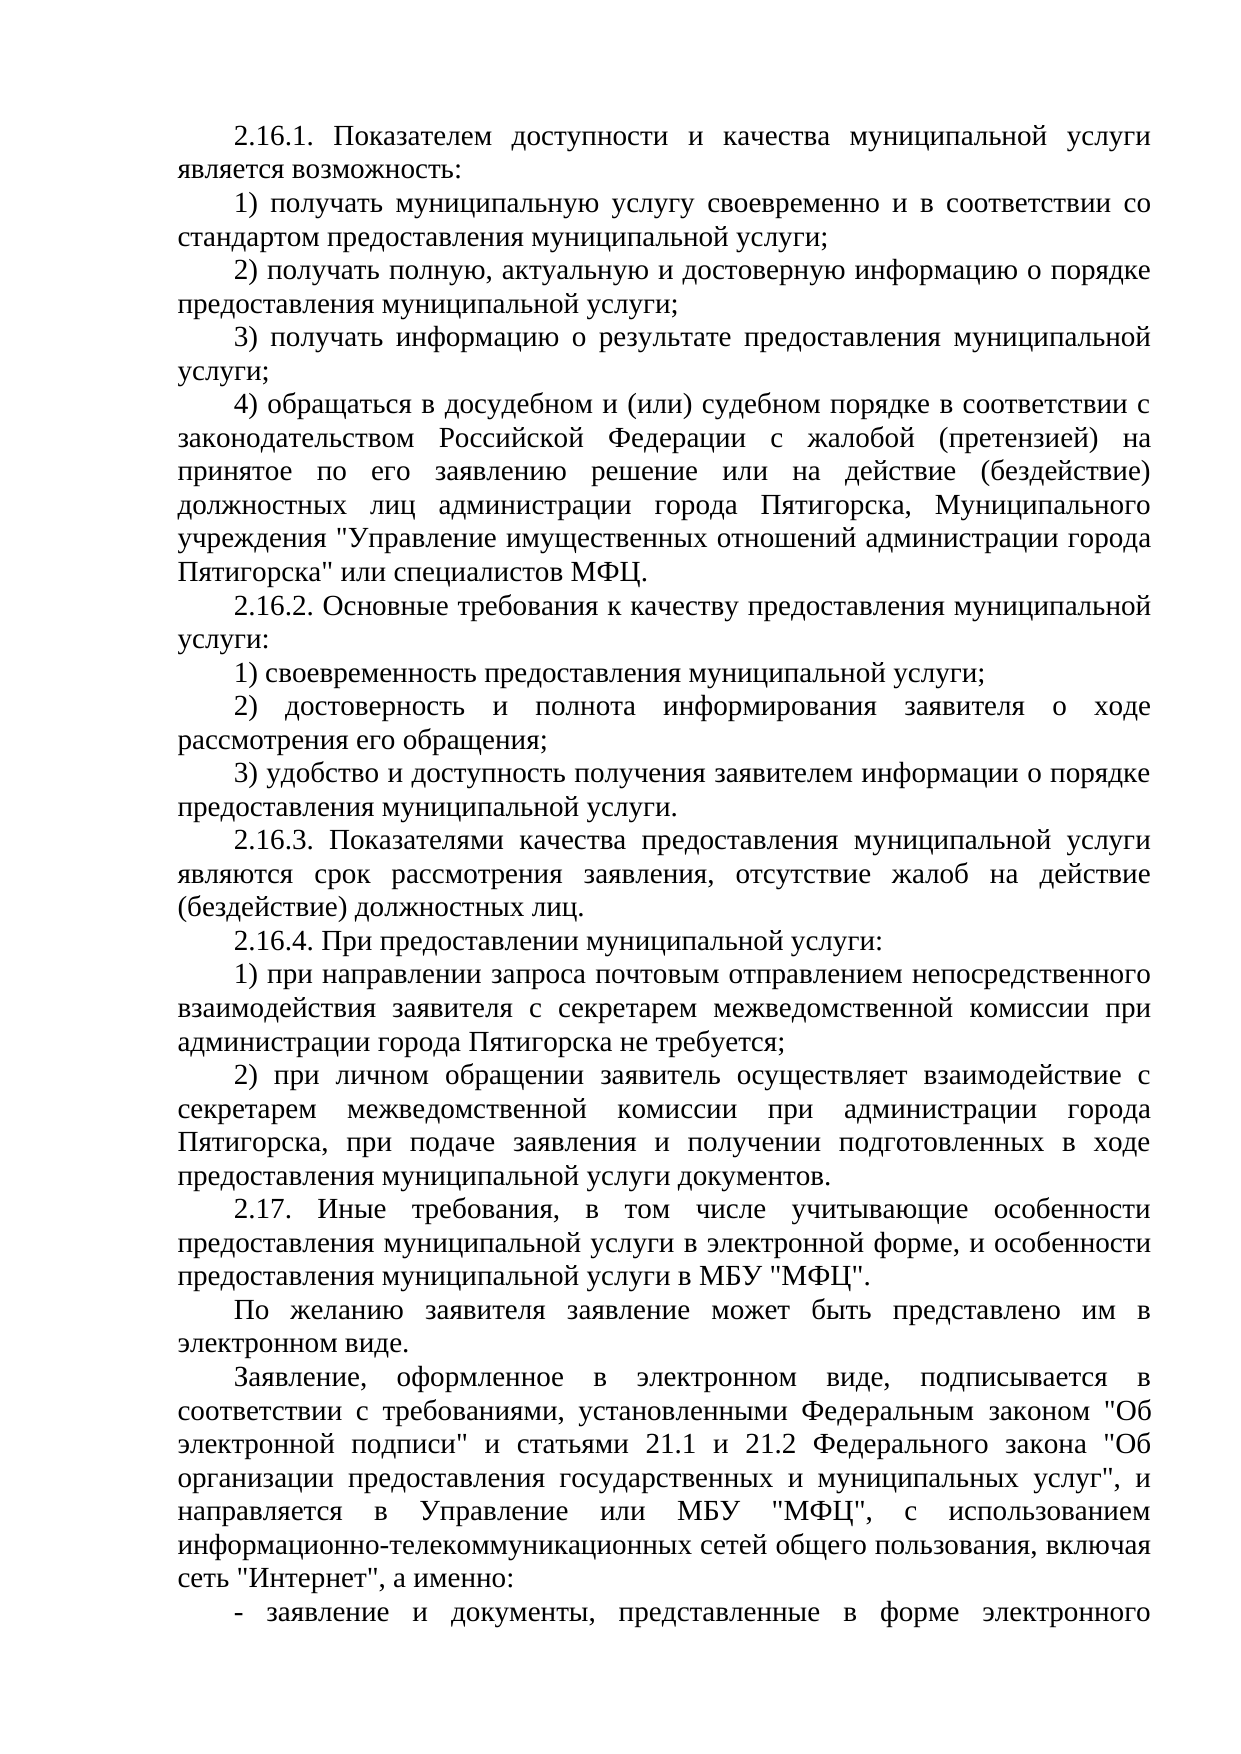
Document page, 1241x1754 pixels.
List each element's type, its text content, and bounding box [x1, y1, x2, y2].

text 1) получать муниципальную услугу своевременно и в соответствии со стандартом предоставления муниципальной услуги; [177, 185, 1152, 252]
text 3) получать информацию о результате предоставления муниципальной услуги; [177, 319, 1152, 386]
text 2.16.2. Основные требования к качеству предоставления муниципальной услуги: [177, 588, 1152, 655]
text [177, 1594, 1152, 1627]
text 2.16.1. Показателем доступности и качества муниципальной услуги является возможность: [177, 118, 1152, 185]
text По желанию заявителя заявление может быть представлено им в электронном виде. [177, 1292, 1152, 1359]
text 2) при личном обращении заявитель осуществляет взаимодействие с секретарем межведомственной комиссии при администрации города Пятигорска, при подаче заявления и получении подготовленных в ходе предоставления муниципальной услуги документов. [177, 1057, 1152, 1191]
text 2) достоверность и полнота информирования заявителя о ходе рассмотрения его обращения; [177, 688, 1152, 755]
text 2.16.4. При предоставлении муниципальной услуги: [177, 923, 1152, 957]
text 4) обращаться в досудебном и (или) судебном порядке в соответствии с законодательством Российской Федерации с жалобой (претензией) на принятое по его заявлению решение или на действие (бездействие) должностных лиц администрации города Пятигорска, Муниципального учреждения "Управление имущественных отношений администрации города Пятигорска" или специалистов МФЦ. [177, 386, 1152, 588]
text 2.17. Иные требования, в том числе учитывающие особенности предоставления муниципальной услуги в электронной форме, и особенности предоставления муниципальной услуги в МБУ "МФЦ". [177, 1191, 1152, 1292]
text 2.16.3. Показателями качества предоставления муниципальной услуги являются срок рассмотрения заявления, отсутствие жалоб на действие (бездействие) должностных лиц. [177, 822, 1152, 923]
text 2) получать полную, актуальную и достоверную информацию о порядке предоставления муниципальной услуги; [177, 252, 1152, 319]
text Заявление, оформленное в электронном виде, подписывается в соответствии с требованиями, установленными Федеральным законом "Об электронной подписи" и статьями 21.1 и 21.2 Федерального закона "Об организации предоставления государственных и муниципальных услуг", и направляется в Управление или МБУ "МФЦ", с использованием информационно-телекоммуникационных сетей общего пользования, включая сеть "Интернет", а именно: [177, 1359, 1152, 1594]
text 3) удобство и доступность получения заявителем информации о порядке предоставления муниципальной услуги. [177, 755, 1152, 822]
text 1) при направлении запроса почтовым отправлением непосредственного взаимодействия заявителя с секретарем межведомственной комиссии при администрации города Пятигорска не требуется; [177, 957, 1152, 1057]
text 1) своевременность предоставления муниципальной услуги; [177, 655, 1152, 688]
